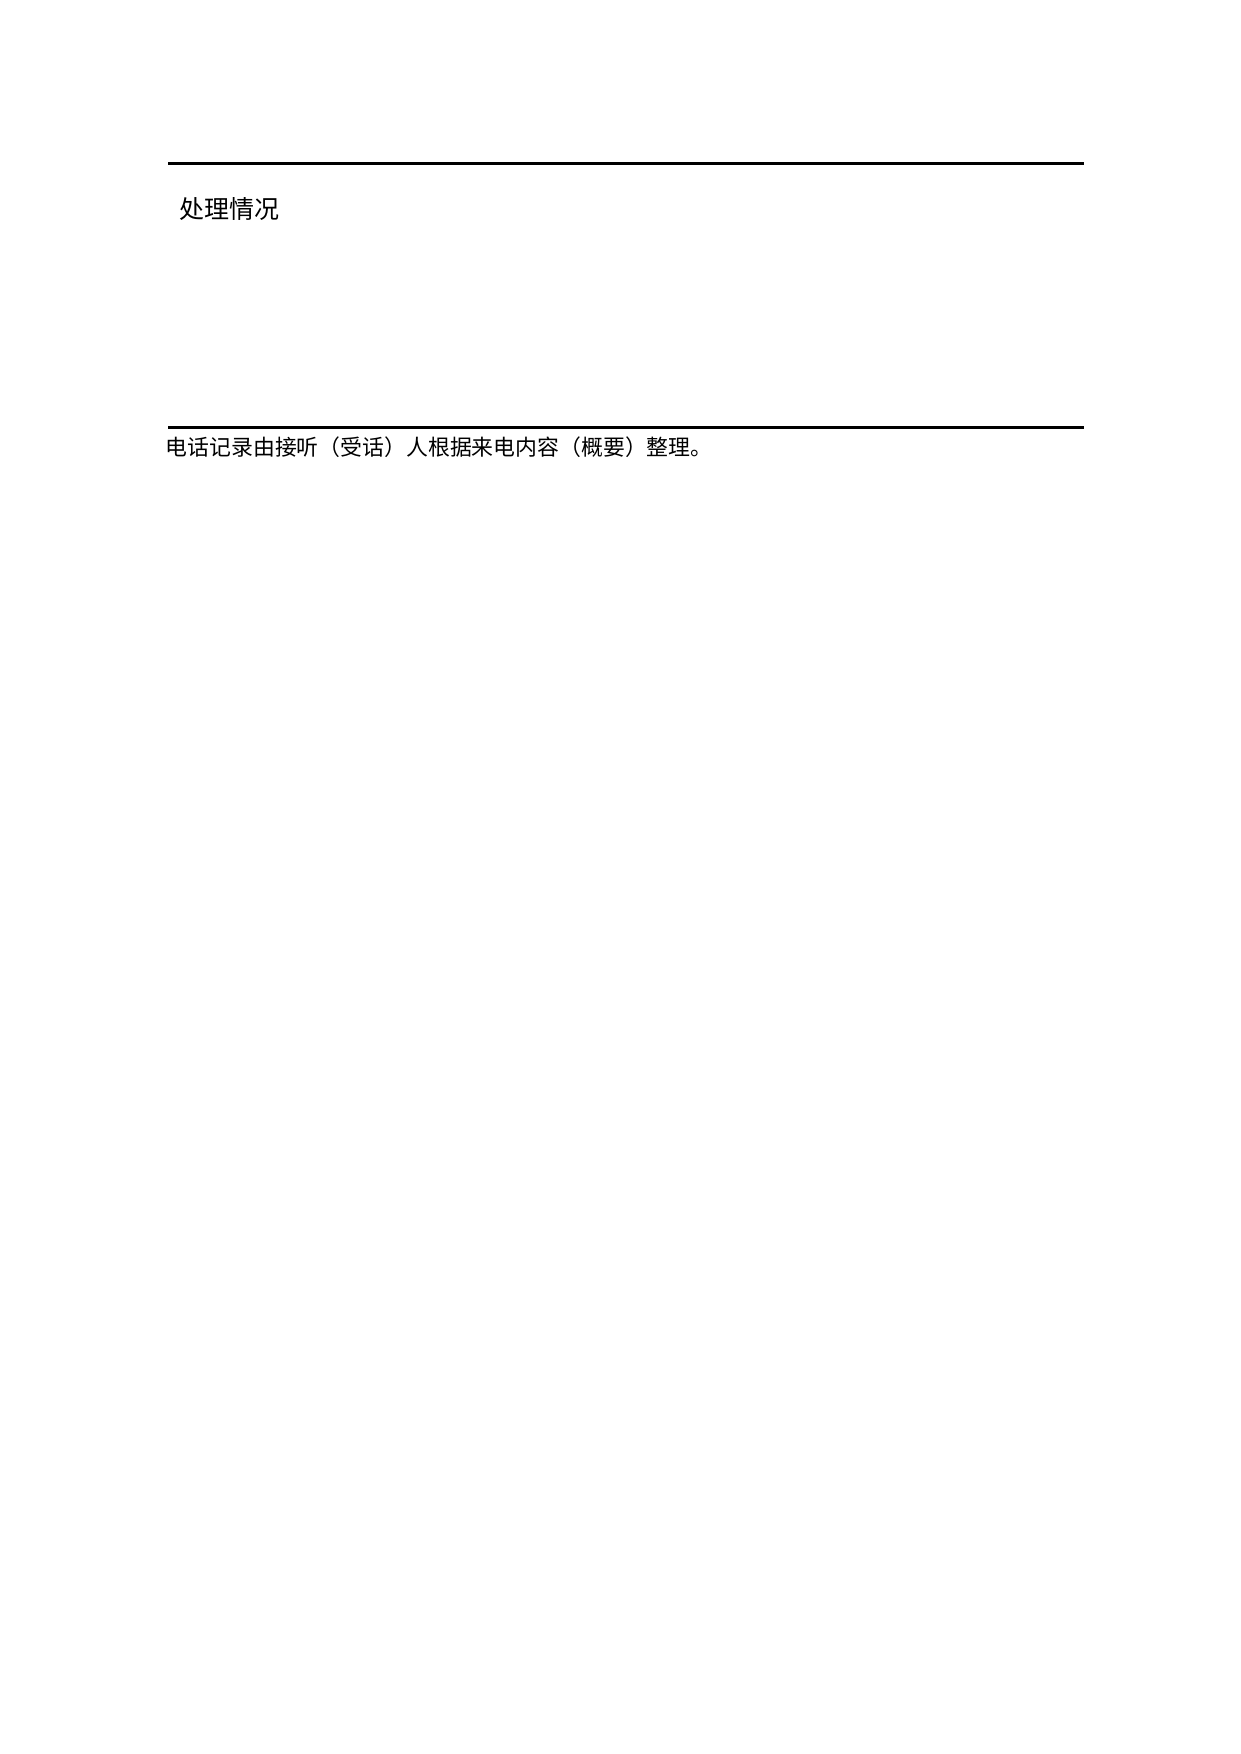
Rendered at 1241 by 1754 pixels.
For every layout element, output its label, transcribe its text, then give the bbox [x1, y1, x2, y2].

table_cell 处理情况 [168, 165, 1084, 426]
text 电话记录由接听（受话）人根据来电内容（概要）整理。 [165, 429, 1087, 462]
